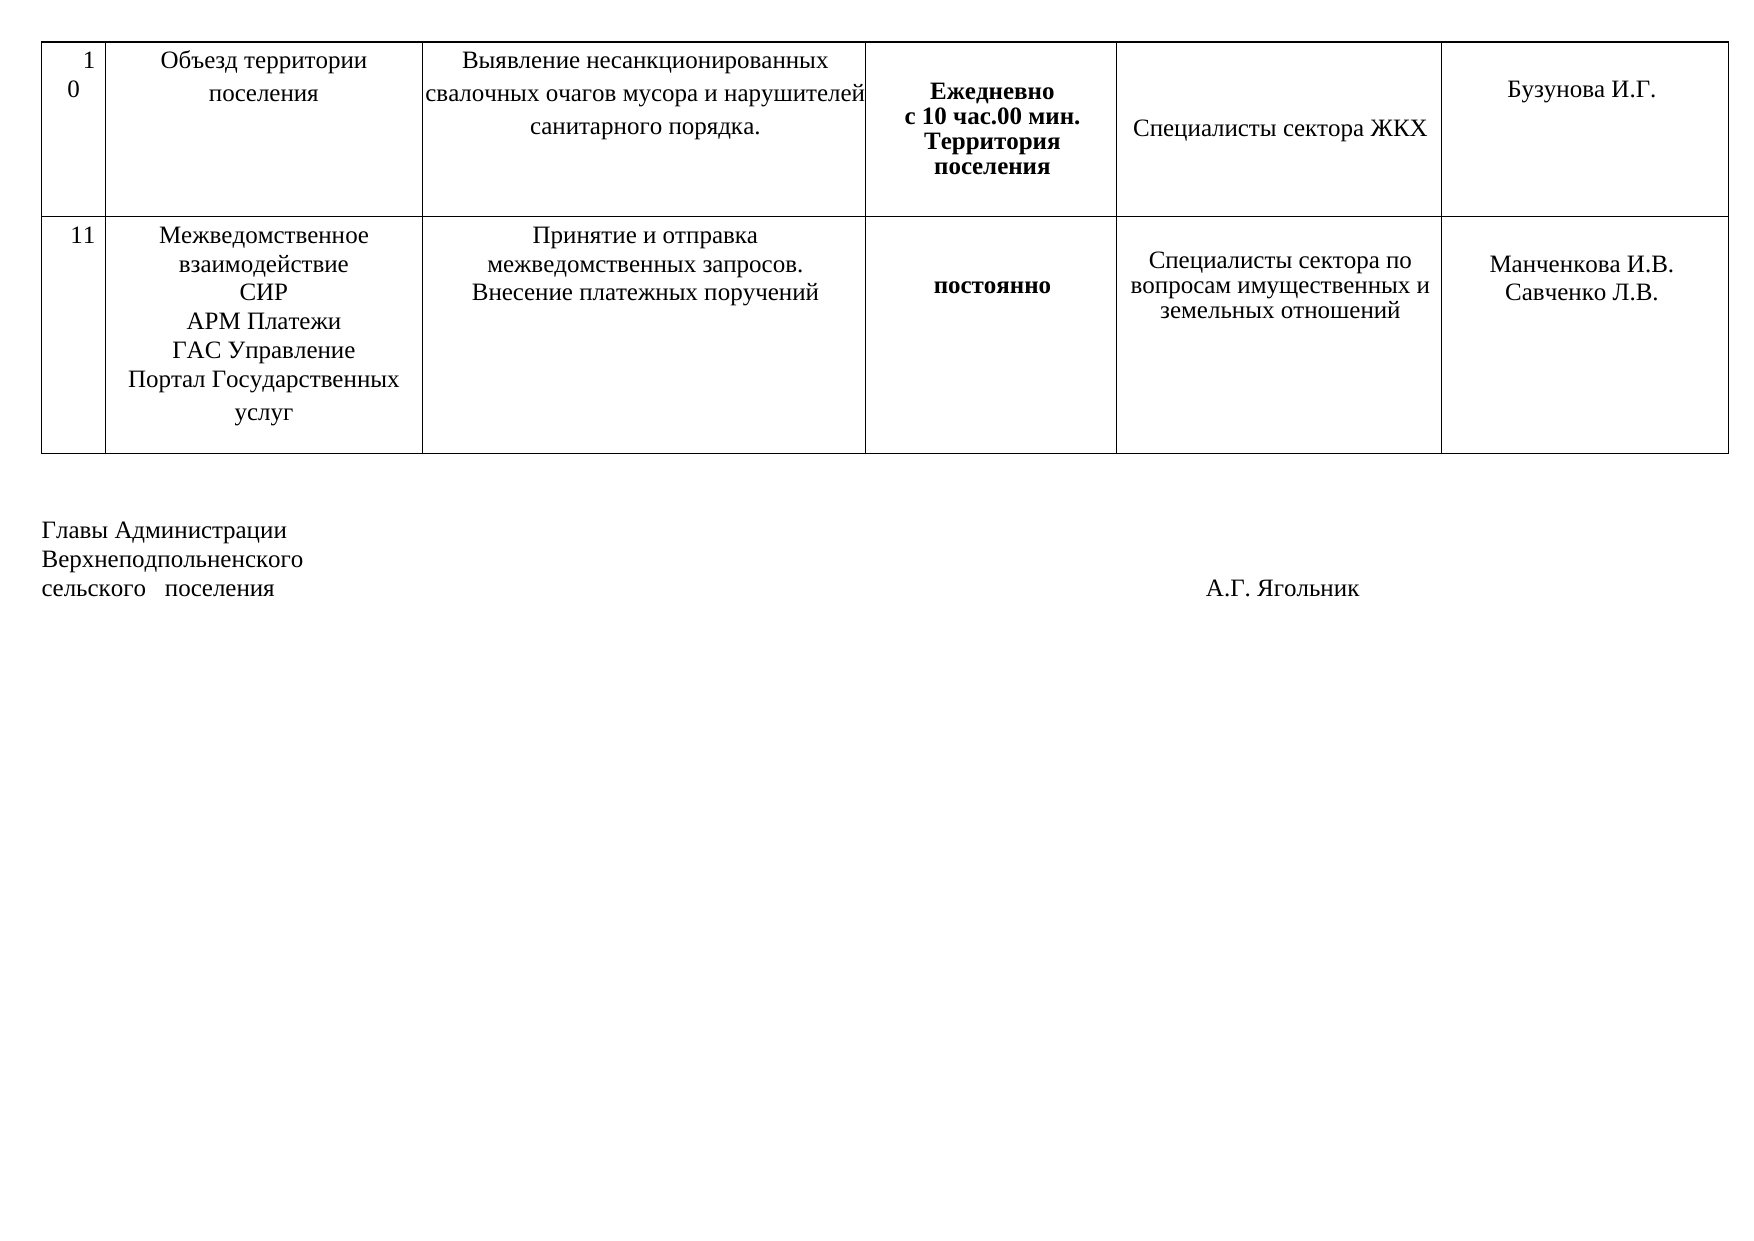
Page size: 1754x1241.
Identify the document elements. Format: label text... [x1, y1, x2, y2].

table_cell Специалисты сектора ЖКХ [1117, 43, 1441, 216]
text Главы Администрации [41, 515, 1713, 544]
table_cell Специалисты сектора по вопросам имущественных и земельных отношений [1117, 217, 1441, 453]
table_cell Манченкова И.В. Савченко Л.В. [1442, 217, 1728, 453]
table_cell постоянно [866, 217, 1116, 453]
table_cell Бузунова И.Г. [1442, 43, 1728, 216]
table_cell 11 [42, 217, 105, 453]
table_cell Выявление несанкционированных свалочных очагов мусора и нарушителей санитарного порядка. [423, 43, 865, 216]
text сельского поселения А.Г. Ягольник [41, 573, 1713, 601]
table_cell Объезд территории поселения [106, 43, 422, 216]
table_cell 10 [42, 43, 105, 216]
text Верхнеподпольненского [41, 544, 1713, 573]
table_cell Ежедневно с 10 час.00 мин. Территория поселения [866, 43, 1116, 216]
table_cell Принятие и отправка межведомственных запросов. Внесение платежных поручений [423, 217, 865, 453]
table_cell Межведомственное взаимодействие СИР АРМ Платежи ГАС Управление Портал Государственных услуг [106, 217, 422, 453]
